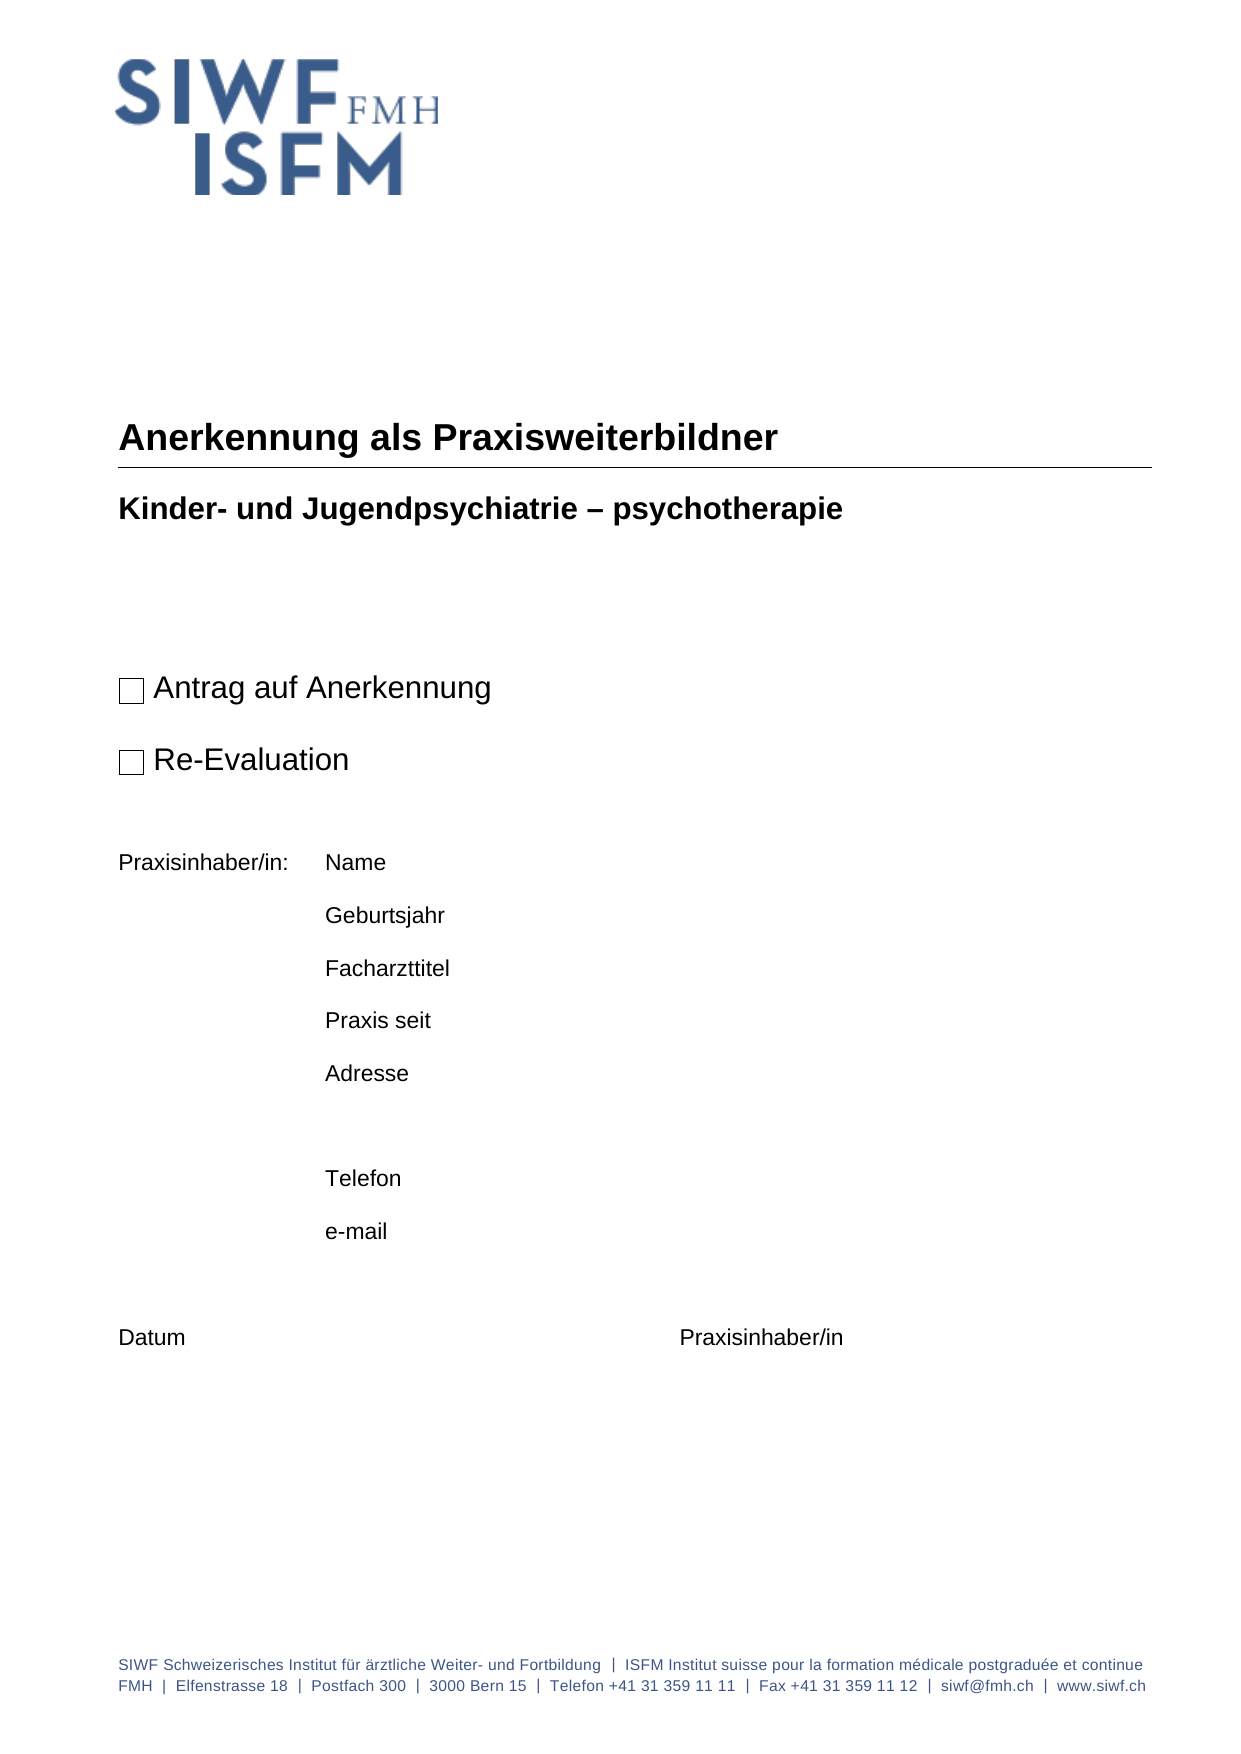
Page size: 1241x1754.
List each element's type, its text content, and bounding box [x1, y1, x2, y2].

text Telefon [118, 1165, 1152, 1192]
text Geburtsjahr [118, 902, 1152, 928]
text Antrag auf Anerkennung [118, 669, 1152, 705]
text Anerkennung als Praxisweiterbildner [118, 415, 1152, 458]
text Praxisinhaber/in: Name [118, 849, 1152, 875]
text Re-Evaluation [118, 741, 1152, 777]
text Adresse [118, 1060, 1152, 1086]
text Praxis seit [118, 1007, 1152, 1033]
text Facharzttitel [118, 954, 1152, 981]
text Kinder- und Jugendpsychiatrie – psychotherapie [118, 490, 1152, 526]
text Datum Praxisinhaber/in [118, 1323, 1152, 1350]
text e-mail [118, 1218, 1152, 1244]
